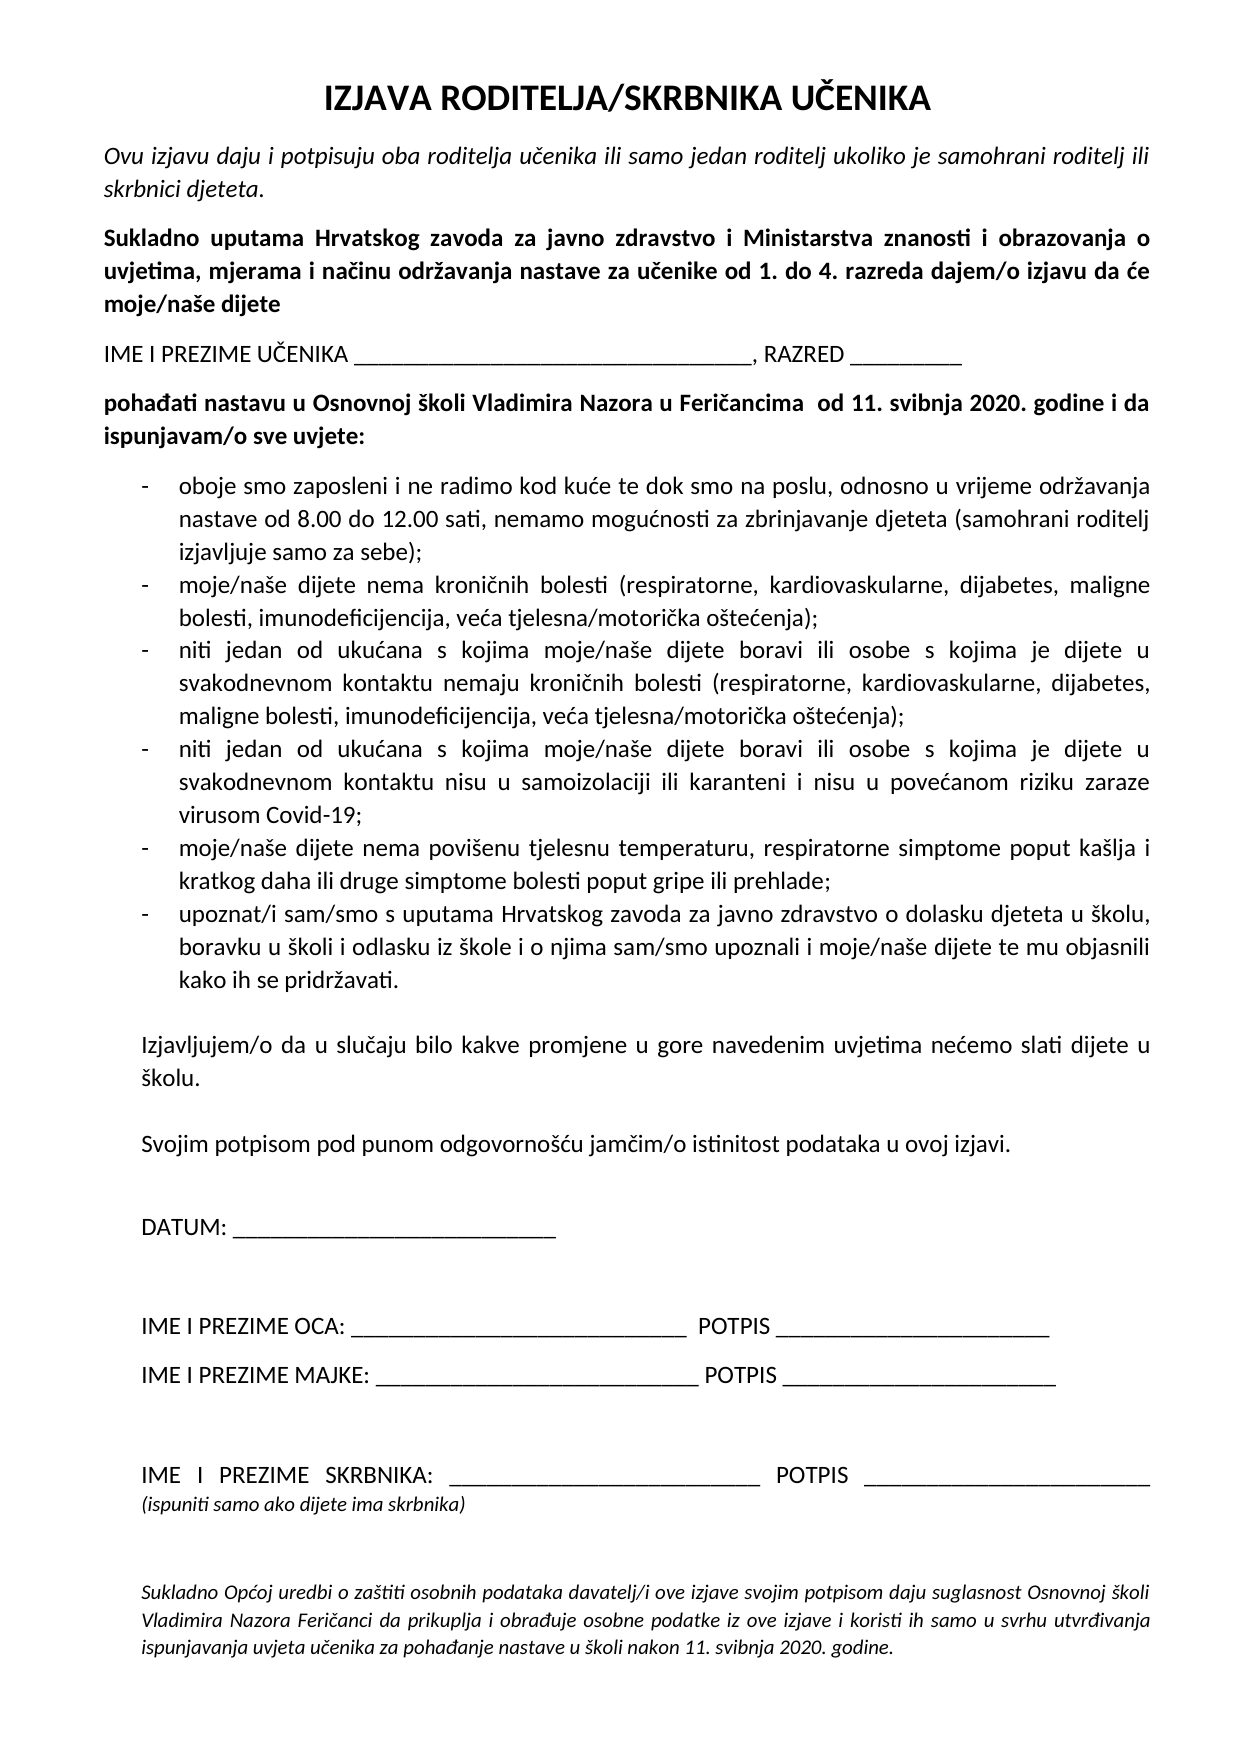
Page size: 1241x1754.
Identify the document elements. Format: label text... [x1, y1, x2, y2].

text Svojim potpisom pod punom odgovornošću jamčim/o istinitost podataka u ovoj izjavi. [141, 1128, 1152, 1159]
text IME I PREZIME OCA: ___________________________ POTPIS ______________________ [141, 1310, 1152, 1341]
text IME I PREZIME SKRBNIKA: _________________________ POTPIS _______________________ (ispuniti samo ako dijete ima skrbnika) [141, 1459, 1152, 1517]
text IME I PREZIME MAJKE: __________________________ POTPIS ______________________ [141, 1359, 1152, 1390]
text Sukladno Općoj uredbi o zaštiti osobnih podataka davatelj/i ove izjave svojim potpisom daju suglasnost Osnovnoj školi Vladimira Nazora Feričanci da prikuplja i obrađuje osobne podatke iz ove izjave i koristi ih samo u svrhu utvrđivanja ispunjavanja uvjeta učenika za pohađanje nastave u školi nakon 11. svibnja 2020. godine. [141, 1579, 1152, 1659]
text Ovu izjavu daju i potpisuju oba roditelja učenika ili samo jedan roditelj ukoliko je samohrani roditelj ili skrbnici djeteta. [103, 140, 1152, 203]
text IZJAVA RODITELJA/SKRBNIKA UČENIKA [103, 74, 1152, 120]
list moje/naše dijete nema povišenu tjelesnu temperaturu, respiratorne simptome poput kašlja i kratkog daha ili druge simptome bolesti poput gripe ili prehlade; [141, 832, 1152, 896]
text pohađati nastavu u Osnovnoj školi Vladimira Nazora u Feričancima od 11. svibnja 2020. godine i da ispunjavam/o sve uvjete: [103, 387, 1152, 451]
list oboje smo zaposleni i ne radimo kod kuće te dok smo na poslu, odnosno u vrijeme održavanja nastave od 8.00 do 12.00 sati, nemamo mogućnosti za zbrinjavanje djeteta (samohrani roditelj izjavljuje samo za sebe); [141, 470, 1152, 566]
list moje/naše dijete nema kroničnih bolesti (respiratorne, kardiovaskularne, dijabetes, maligne bolesti, imunodeficijencija, veća tjelesna/motorička oštećenja); [141, 569, 1152, 632]
list niti jedan od ukućana s kojima moje/naše dijete boravi ili osobe s kojima je dijete u svakodnevnom kontaktu nisu u samoizolaciji ili karanteni i nisu u povećanom riziku zaraze virusom Covid-19; [141, 733, 1152, 830]
list niti jedan od ukućana s kojima moje/naše dijete boravi ili osobe s kojima je dijete u svakodnevnom kontaktu nemaju kroničnih bolesti (respiratorne, kardiovaskularne, dijabetes, maligne bolesti, imunodeficijencija, veća tjelesna/motorička oštećenja); [141, 634, 1152, 731]
text Sukladno uputama Hrvatskog zavoda za javno zdravstvo i Ministarstva znanosti i obrazovanja o uvjetima, mjerama i načinu održavanja nastave za učenike od 1. do 4. razreda dajem/o izjavu da će moje/naše dijete [103, 222, 1152, 319]
list upoznat/i sam/smo s uputama Hrvatskog zavoda za javno zdravstvo o dolasku djeteta u školu, boravku u školi i odlasku iz škole i o njima sam/smo upoznali i moje/naše dijete te mu objasnili kako ih se pridržavati. [141, 898, 1152, 994]
text IME I PREZIME UČENIKA ________________________________, RAZRED _________ [103, 338, 1152, 368]
text Izjavljujem/o da u slučaju bilo kakve promjene u gore navedenim uvjetima nećemo slati dijete u školu. [141, 1029, 1152, 1093]
text DATUM: __________________________ [141, 1211, 1152, 1241]
